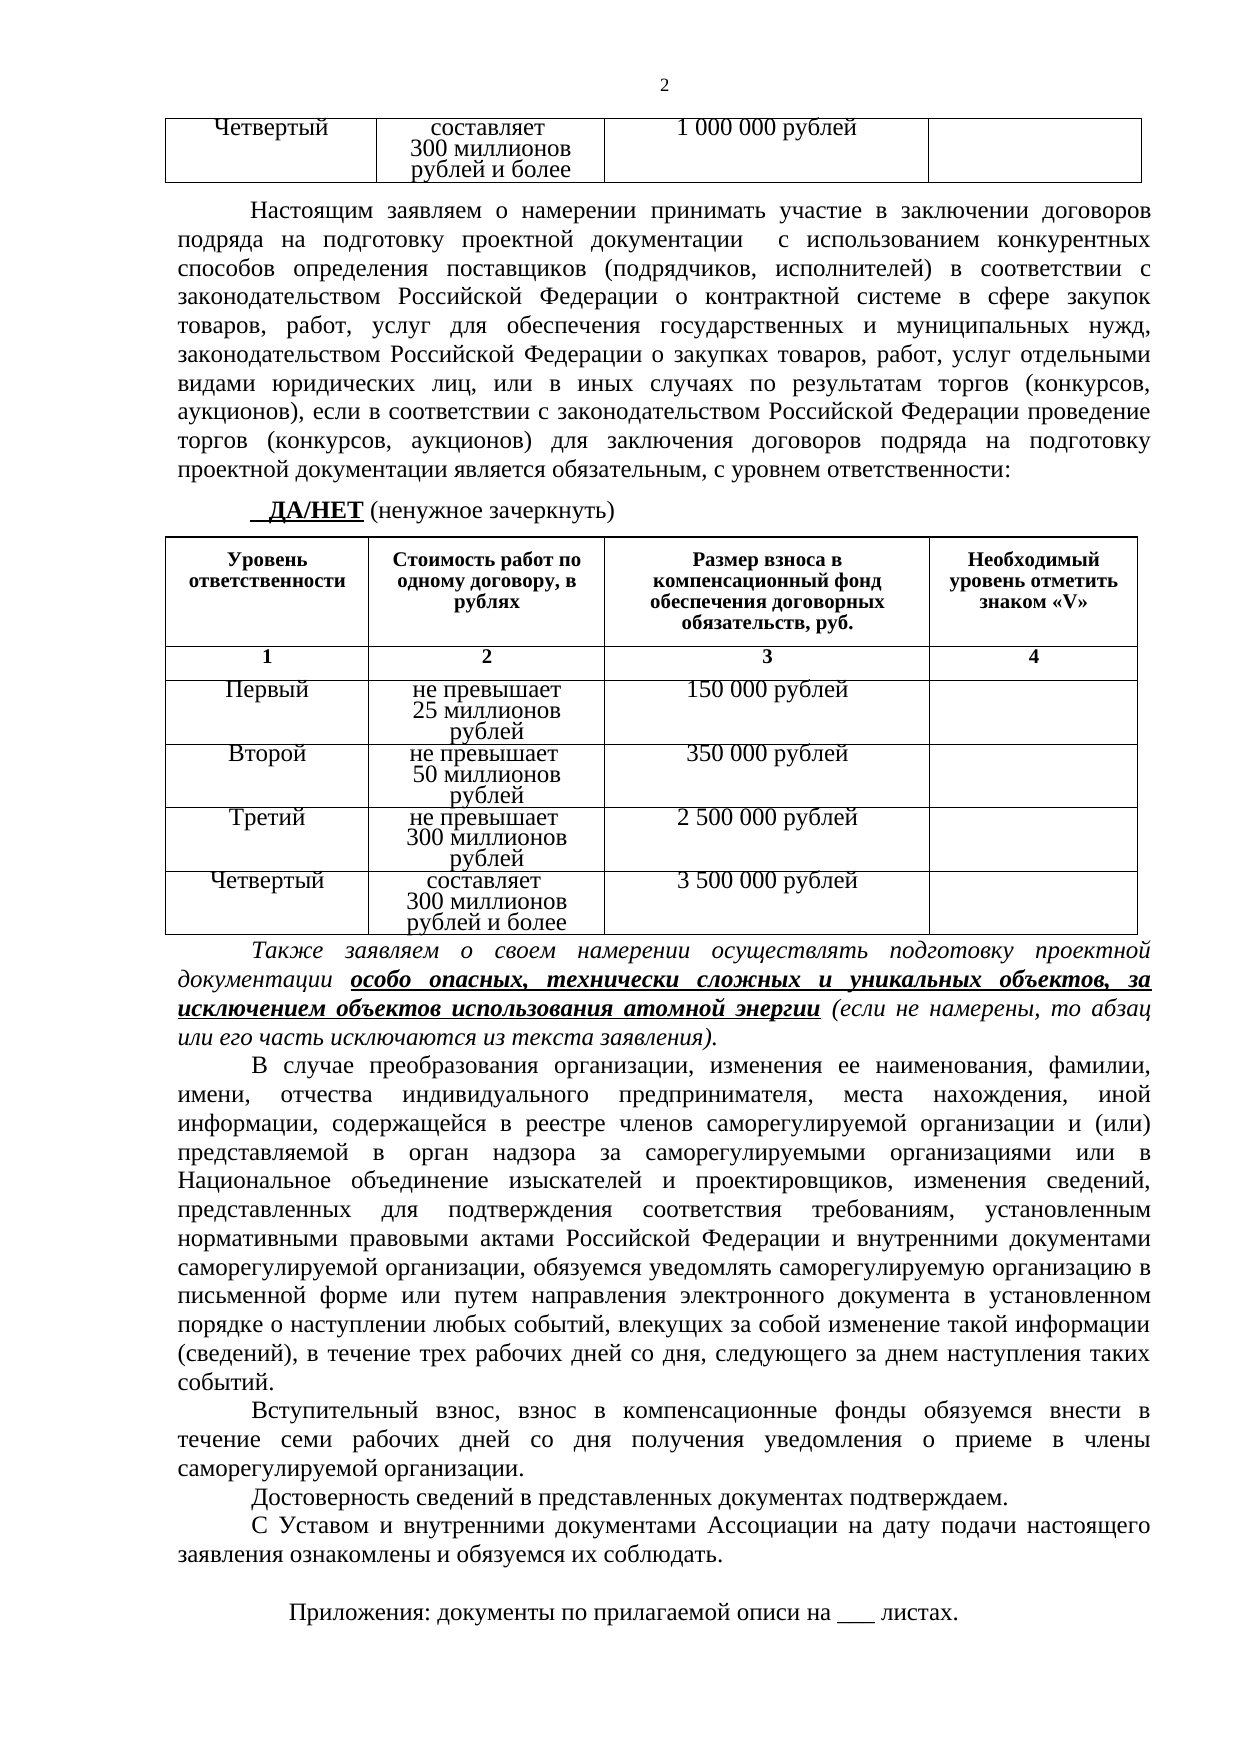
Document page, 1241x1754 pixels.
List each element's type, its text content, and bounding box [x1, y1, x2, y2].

table_cell не превышает 50 миллионов рублей [369, 745, 604, 807]
table_cell 150 000 рублей [605, 681, 929, 744]
table_cell [930, 745, 1137, 807]
table_header Уровень ответственности [166, 538, 368, 646]
table_cell 1 000 000 рублей [605, 119, 928, 182]
table_cell Первый [166, 681, 368, 744]
table_cell [929, 119, 1141, 182]
table_cell [930, 872, 1137, 934]
table_cell Третий [166, 808, 368, 871]
table_cell составляет 300 миллионов рублей и более [377, 119, 604, 182]
table_cell 350 000 рублей [605, 745, 929, 807]
table_cell Четвертый [166, 872, 368, 934]
table_cell 3 500 000 рублей [605, 872, 929, 934]
table_header Стоимость работ по одному договору, в рублях [369, 538, 604, 646]
text Приложения: документы по прилагаемой описи на ___ листах. [288, 1597, 1152, 1625]
text Настоящим заявляем о намерении принимать участие в заключении договоров подряда на подготовку проектной документации с использованием конкурентных способов определения поставщиков (подрядчиков, исполнителей) в соответствии с законодательством Российской Федерации о контрактной системе в сфере закупок товаров, работ, услуг для обеспечения государственных и муниципальных нужд, законодательством Российской Федерации о закупках товаров, работ, услуг отдельными видами юридических лиц, или в иных случаях по результатам торгов (конкурсов, аукционов), если в соответствии с законодательством Российской Федерации проведение торгов (конкурсов, аукционов) для заключения договоров подряда на подготовку проектной документации является обязательным, с уровнем ответственности: [177, 195, 1152, 483]
text ДА/НЕТ (ненужное зачеркнуть) [177, 495, 1152, 524]
text Вступительный взнос, взнос в компенсационные фонды обязуемся внести в течение семи рабочих дней со дня получения уведомления о приеме в члены саморегулируемой организации. [177, 1395, 1152, 1482]
table_cell 2 [369, 647, 604, 680]
table_cell не превышает 25 миллионов рублей [369, 681, 604, 744]
table_cell 3 [605, 647, 929, 680]
table_cell [930, 681, 1137, 744]
table_header Размер взноса в компенсационный фонд обеспечения договорных обязательств, руб. [605, 538, 929, 646]
table_cell 4 [930, 647, 1137, 680]
text Достоверность сведений в представленных документах подтверждаем. [177, 1482, 1152, 1510]
table_cell 2 500 000 рублей [605, 808, 929, 871]
table_cell [930, 808, 1137, 871]
table_cell 1 [166, 647, 368, 680]
text Также заявляем о своем намерении осуществлять подготовку проектной документации особо опасных, технически сложных и уникальных объектов, за исключением объектов использования атомной энергии (если не намерены, то абзац или его часть исключаются из текста заявления). [177, 935, 1152, 1050]
text С Уставом и внутренними документами Ассоциации на дату подачи настоящего заявления ознакомлены и обязуемся их соблюдать. [177, 1510, 1152, 1568]
table_cell Второй [166, 745, 368, 807]
table_cell составляет 300 миллионов рублей и более [369, 872, 604, 934]
table_cell Четвертый [166, 119, 376, 182]
table_cell не превышает 300 миллионов рублей [369, 808, 604, 871]
table_header Необходимый уровень отметить знаком «V» [930, 538, 1137, 646]
text В случае преобразования организации, изменения ее наименования, фамилии, имени, отчества индивидуального предпринимателя, места нахождения, иной информации, содержащейся в реестре членов саморегулируемой организации и (или) представляемой в орган надзора за саморегулируемыми организациями или в Национальное объединение изыскателей и проектировщиков, изменения сведений, представленных для подтверждения соответствия требованиям, установленным нормативными правовыми актами Российской Федерации и внутренними документами саморегулируемой организации, обязуемся уведомлять саморегулируемую организацию в письменной форме или путем направления электронного документа в установленном порядке о наступлении любых событий, влекущих за собой изменение такой информации (сведений), в течение трех рабочих дней со дня, следующего за днем наступления таких событий. [177, 1050, 1152, 1395]
